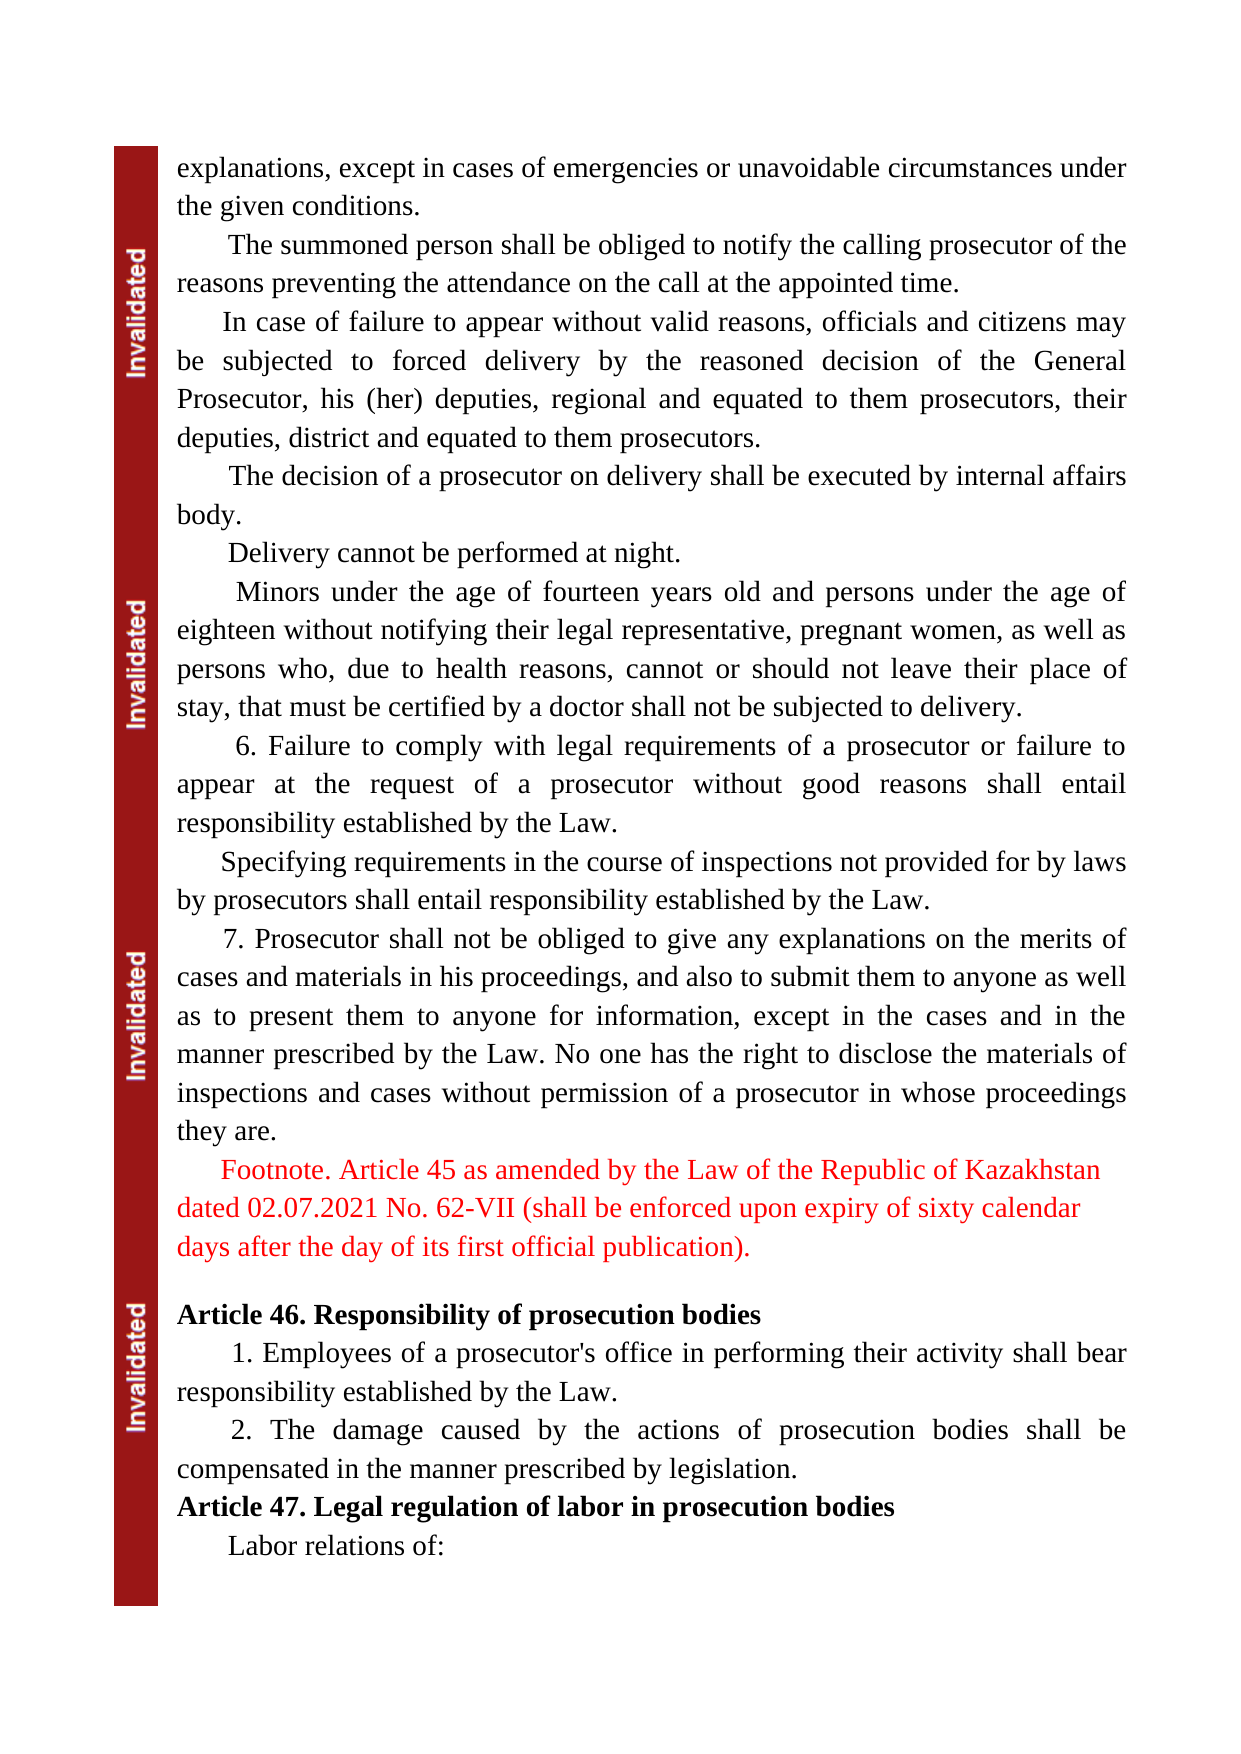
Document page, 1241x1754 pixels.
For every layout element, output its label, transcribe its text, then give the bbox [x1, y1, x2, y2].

picture [114, 1562, 158, 1606]
picture [114, 569, 158, 574]
picture [114, 1484, 158, 1489]
text In case of failure to appear without valid reasons, officials and citizens may be subjected to forced delivery by the reasoned decision of the General Prosecutor, his (her) deputies, regional and equated to them prosecutors, their deputies, district and equated to them prosecutors. [112, 304, 1128, 453]
picture [114, 1523, 158, 1528]
text 1. Employees of a prosecutor's office in performing their activity shall bear responsibility established by the Law. [112, 1335, 1128, 1407]
picture [114, 453, 158, 458]
picture [114, 1293, 158, 1297]
text The decision of a prosecutor on delivery shall be executed by internal affairs body. [112, 458, 1128, 530]
text Article 46. Responsibility of prosecution bodies [112, 1297, 1128, 1330]
picture [114, 299, 158, 304]
picture [114, 839, 158, 844]
picture [114, 1407, 158, 1412]
text The summoned person shall be obliged to notify the calling prosecutor of the reasons preventing the attendance on the call at the appointed time. [112, 227, 1128, 299]
picture [114, 916, 158, 921]
text Specifying requirements in the course of inspections not provided for by laws by prosecutors shall entail responsibility established by the Law. [112, 844, 1128, 916]
text Minors under the age of fourteen years old and persons under the age of eighteen without notifying their legal representative, pregnant women, as well as persons who, due to health reasons, cannot or should not leave their place of stay, that must be certified by a doctor shall not be subjected to delivery. [112, 574, 1128, 723]
text Footnote. Article 45 as amended by the Law of the Republic of Kazakhstan dated 02.07.2021 No. 62-VII (shall be enforced upon expiry of sixty calendar days after the day of its first official publication). [112, 1152, 1128, 1293]
picture [114, 1330, 158, 1335]
text Delivery cannot be performed at night. [112, 535, 1128, 569]
text 7. Prosecutor shall not be obliged to give any explanations on the merits of cases and materials in his proceedings, and also to submit them to anyone as well as to present them to anyone for information, except in the cases and in the manner prescribed by the Law. No one has the right to disclose the materials of inspections and cases without permission of a prosecutor in whose proceedings they are. [112, 921, 1128, 1147]
picture [114, 723, 158, 728]
picture [114, 530, 158, 535]
picture [114, 222, 158, 227]
text 2. The damage caused by the actions of prosecution bodies shall be compensated in the manner prescribed by legislation. [112, 1412, 1128, 1484]
text Article 47. Legal regulation of labor in prosecution bodies [112, 1489, 1128, 1523]
picture [114, 1147, 158, 1152]
text Labor relations of: [112, 1528, 1128, 1562]
text 6. Failure to comply with legal requirements of a prosecutor or failure to appear at the request of a prosecutor without good reasons shall entail responsibility established by the Law. [112, 728, 1128, 839]
picture [114, 146, 158, 150]
